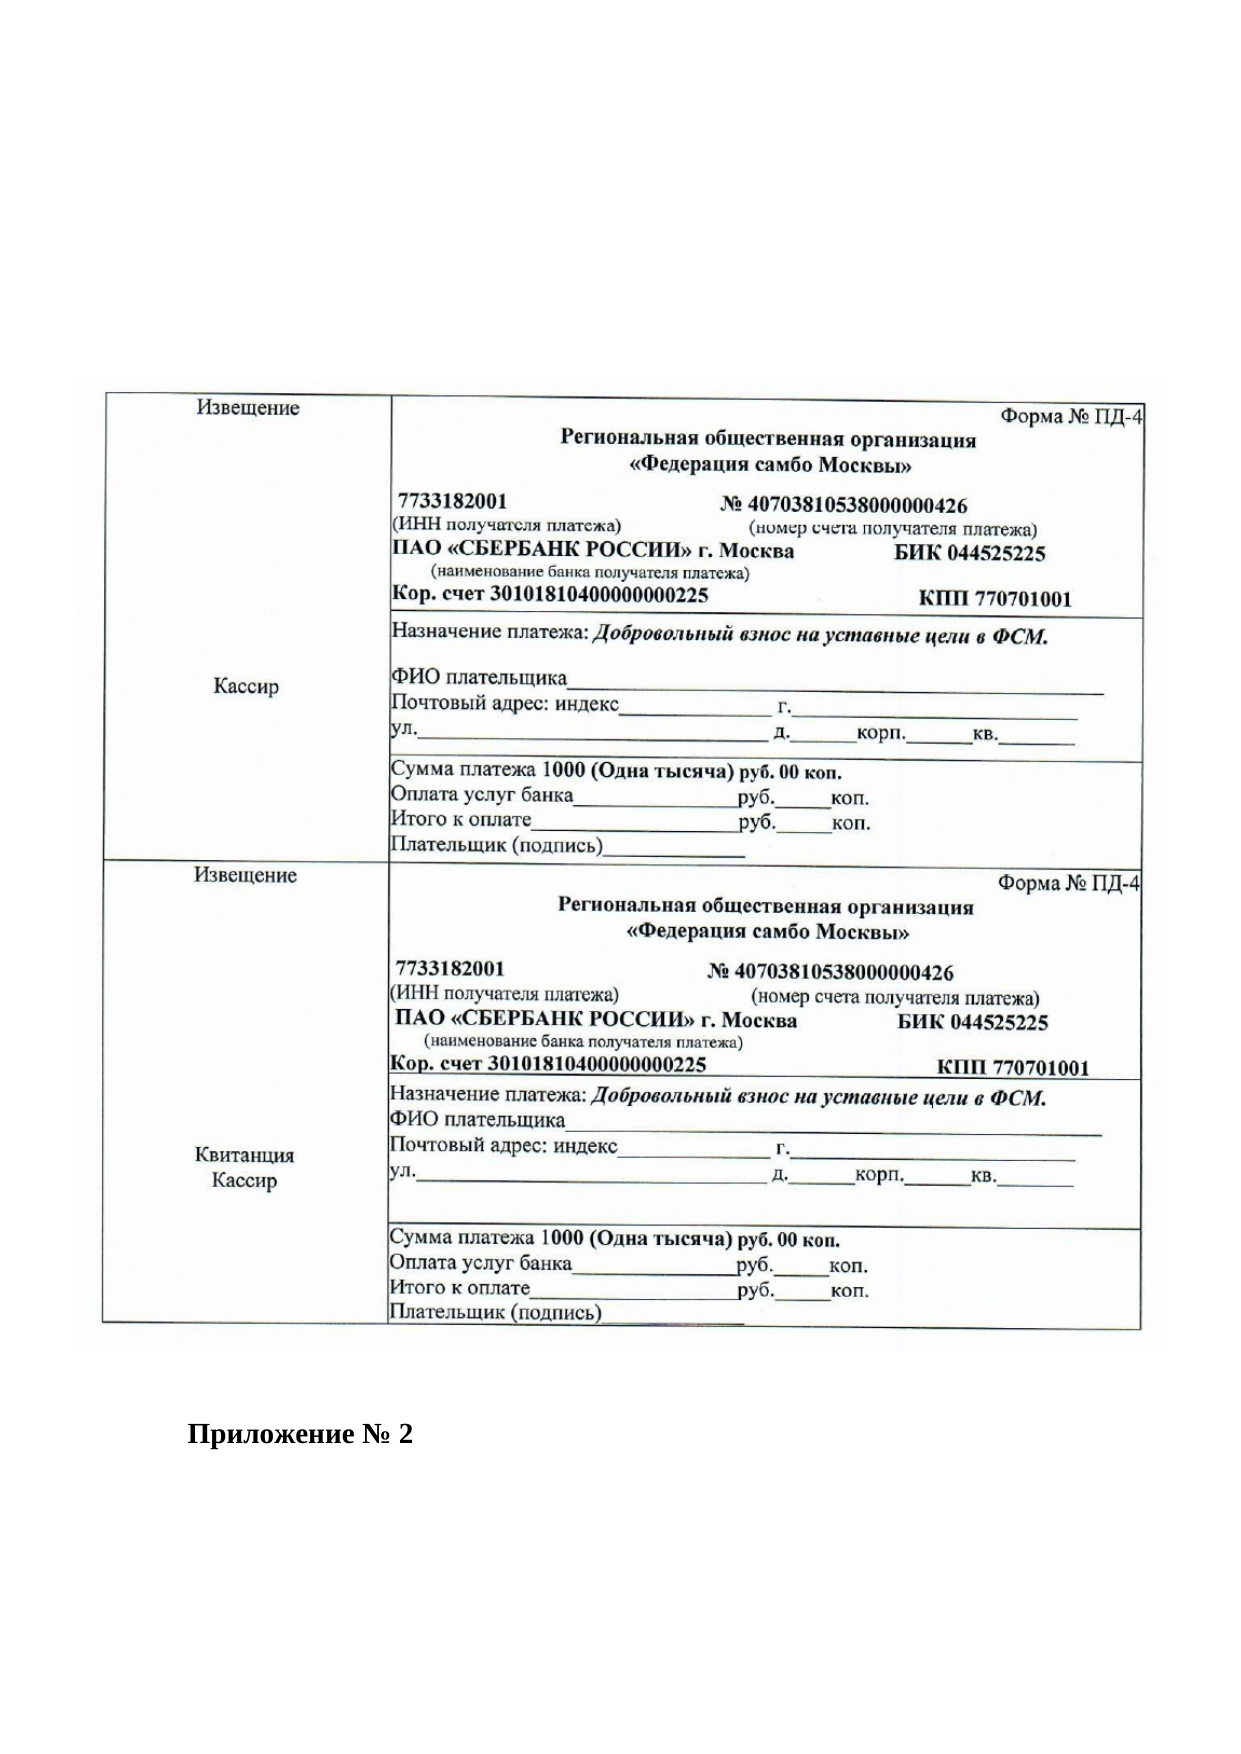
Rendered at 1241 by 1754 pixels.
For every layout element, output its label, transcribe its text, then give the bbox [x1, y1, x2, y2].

picture [76, 378, 1160, 1351]
text Приложение № 2 [187, 1416, 1165, 1449]
